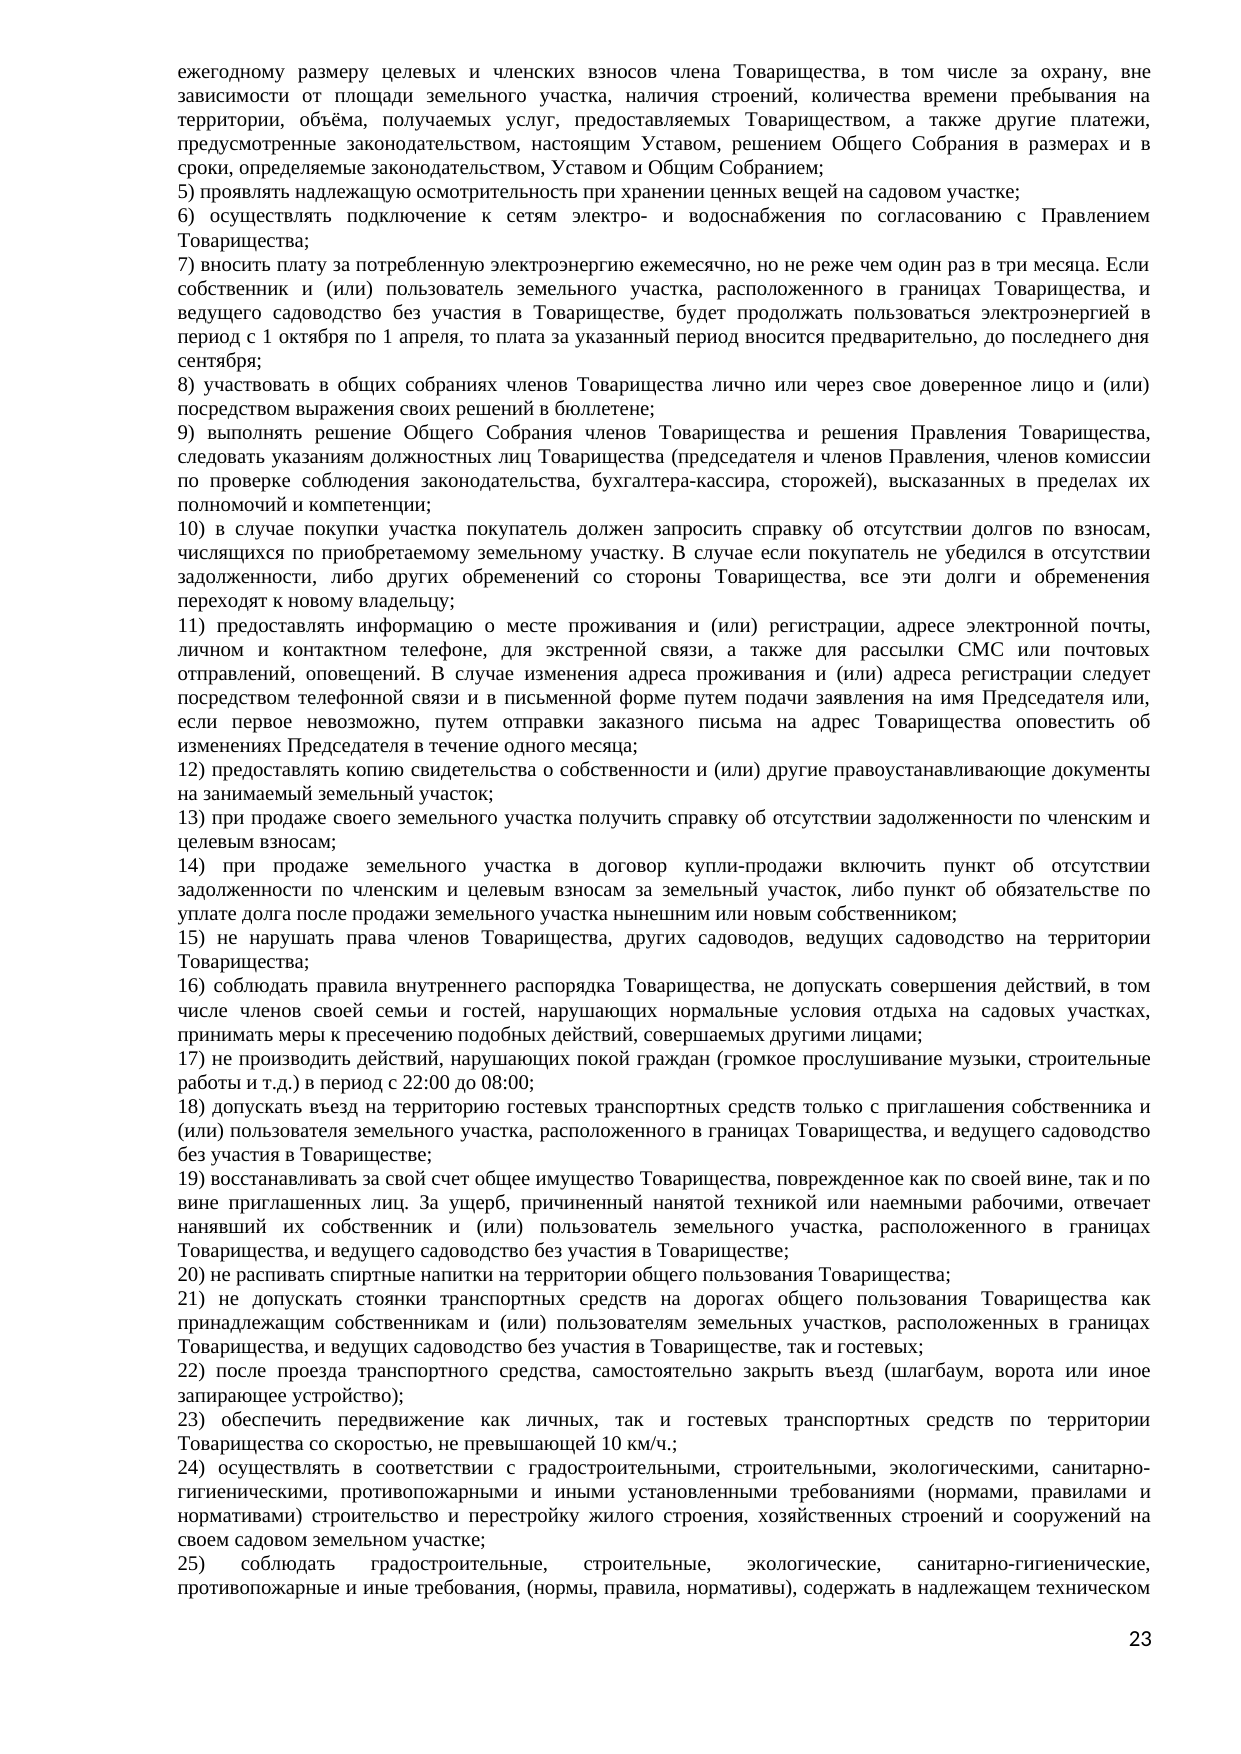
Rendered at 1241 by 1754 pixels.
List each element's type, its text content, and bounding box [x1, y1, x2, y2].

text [177, 1551, 1152, 1599]
text 6) осуществлять подключение к сетям электро- и водоснабжения по согласованию с Правлением Товарищества; [177, 203, 1152, 252]
text 12) предоставлять копию свидетельства о собственности и (или) другие правоустанавливающие документы на занимаемый земельный участок; [177, 757, 1152, 805]
text 24) осуществлять в соответствии с градостроительными, строительными, экологическими, санитарно-гигиеническими, противопожарными и иными установленными требованиями (нормами, правилами и нормативами) строительство и перестройку жилого строения, хозяйственных строений и сооружений на своем садовом земельном участке; [177, 1455, 1152, 1551]
text 19) восстанавливать за свой счет общее имущество Товарищества, поврежденное как по своей вине, так и по вине приглашенных лиц. За ущерб, причиненный нанятой техникой или наемными рабочими, отвечает нанявший их собственник и (или) пользователь земельного участка, расположенного в границах Товарищества, и ведущего садоводство без участия в Товариществе; [177, 1166, 1152, 1262]
text 5) проявлять надлежащую осмотрительность при хранении ценных вещей на садовом участке; [177, 179, 1152, 203]
text 8) участвовать в общих собраниях членов Товарищества лично или через свое доверенное лицо и (или) посредством выражения своих решений в бюллетене; [177, 372, 1152, 420]
text 21) не допускать стоянки транспортных средств на дорогах общего пользования Товарищества как принадлежащим cобственникам и (или) пользователям земельных участков, расположенных в границах Товарищества, и ведущих садоводство без участия в Товариществе, так и гостевых; [177, 1286, 1152, 1358]
text 14) при продаже земельного участка в договор купли-продажи включить пункт об отсутствии задолженности по членским и целевым взносам за земельный участок, либо пункт об обязательстве по уплате долга после продажи земельного участка нынешним или новым собственником; [177, 853, 1152, 925]
text 20) не распивать спиртные напитки на территории общего пользования Товарищества; [177, 1262, 1152, 1286]
text 22) после проезда транспортного средства, самостоятельно закрыть въезд (шлагбаум, ворота или иное запирающее устройство); [177, 1358, 1152, 1407]
text 7) вносить плату за потребленную электроэнергию ежемесячно, но не реже чем один раз в три месяца. Если собственник и (или) пользователь земельного участка, расположенного в границах Товарищества, и ведущего садоводство без участия в Товариществе, будет продолжать пользоваться электроэнергией в период с 1 октября по 1 апреля, то плата за указанный период вносится предварительно, до последнего дня сентября; [177, 252, 1152, 372]
text 17) не производить действий, нарушающих покой граждан (громкое прослушивание музыки, строительные работы и т.д.) в период с 22:00 до 08:00; [177, 1046, 1152, 1094]
text 9) выполнять решение Общего Собрания членов Товарищества и решения Правления Товарищества, следовать указаниям должностных лиц Товарищества (председателя и членов Правления, членов комиссии по проверке соблюдения законодательства, бухгалтера-кассира, сторожей), высказанных в пределах их полномочий и компетенции; [177, 420, 1152, 516]
text 16) соблюдать правила внутреннего распорядка Товарищества, не допускать совершения действий, в том числе членов своей семьи и гостей, нарушающих нормальные условия отдыха на садовых участках, принимать меры к пресечению подобных действий, совершаемых другими лицами; [177, 973, 1152, 1046]
text 15) не нарушать права членов Товарищества, других садоводов, ведущих садоводство на территории Товарищества; [177, 925, 1152, 973]
text 23) обеспечить передвижение как личных, так и гостевых транспортных средств по территории Товарищества со скоростью, не превышающей 10 км/ч.; [177, 1407, 1152, 1455]
text 10) в случае покупки участка покупатель должен запросить справку об отсутствии долгов по взносам, числящихся по приобретаемому земельному участку. В случае если покупатель не убедился в отсутствии задолженности, либо других обременений со стороны Товарищества, все эти долги и обременения переходят к новому владельцу; [177, 516, 1152, 612]
text 13) при продаже своего земельного участка получить справку об отсутствии задолженности по членским и целевым взносам; [177, 805, 1152, 853]
text 18) допускать въезд на территорию гостевых транспортных средств только с приглашения cобственника и (или) пользователя земельного участка, расположенного в границах Товарищества, и ведущего садоводство без участия в Товариществе; [177, 1094, 1152, 1166]
text 11) предоставлять информацию о месте проживания и (или) регистрации, адресе электронной почты, личном и контактном телефоне, для экстренной связи, а также для рассылки СМС или почтовых отправлений, оповещений. В случае изменения адреса проживания и (или) адреса регистрации следует посредством телефонной связи и в письменной форме путем подачи заявления на имя Председателя или, если первое невозможно, путем отправки заказного письма на адрес Товарищества оповестить об изменениях Председателя в течение одного месяца; [177, 612, 1152, 757]
